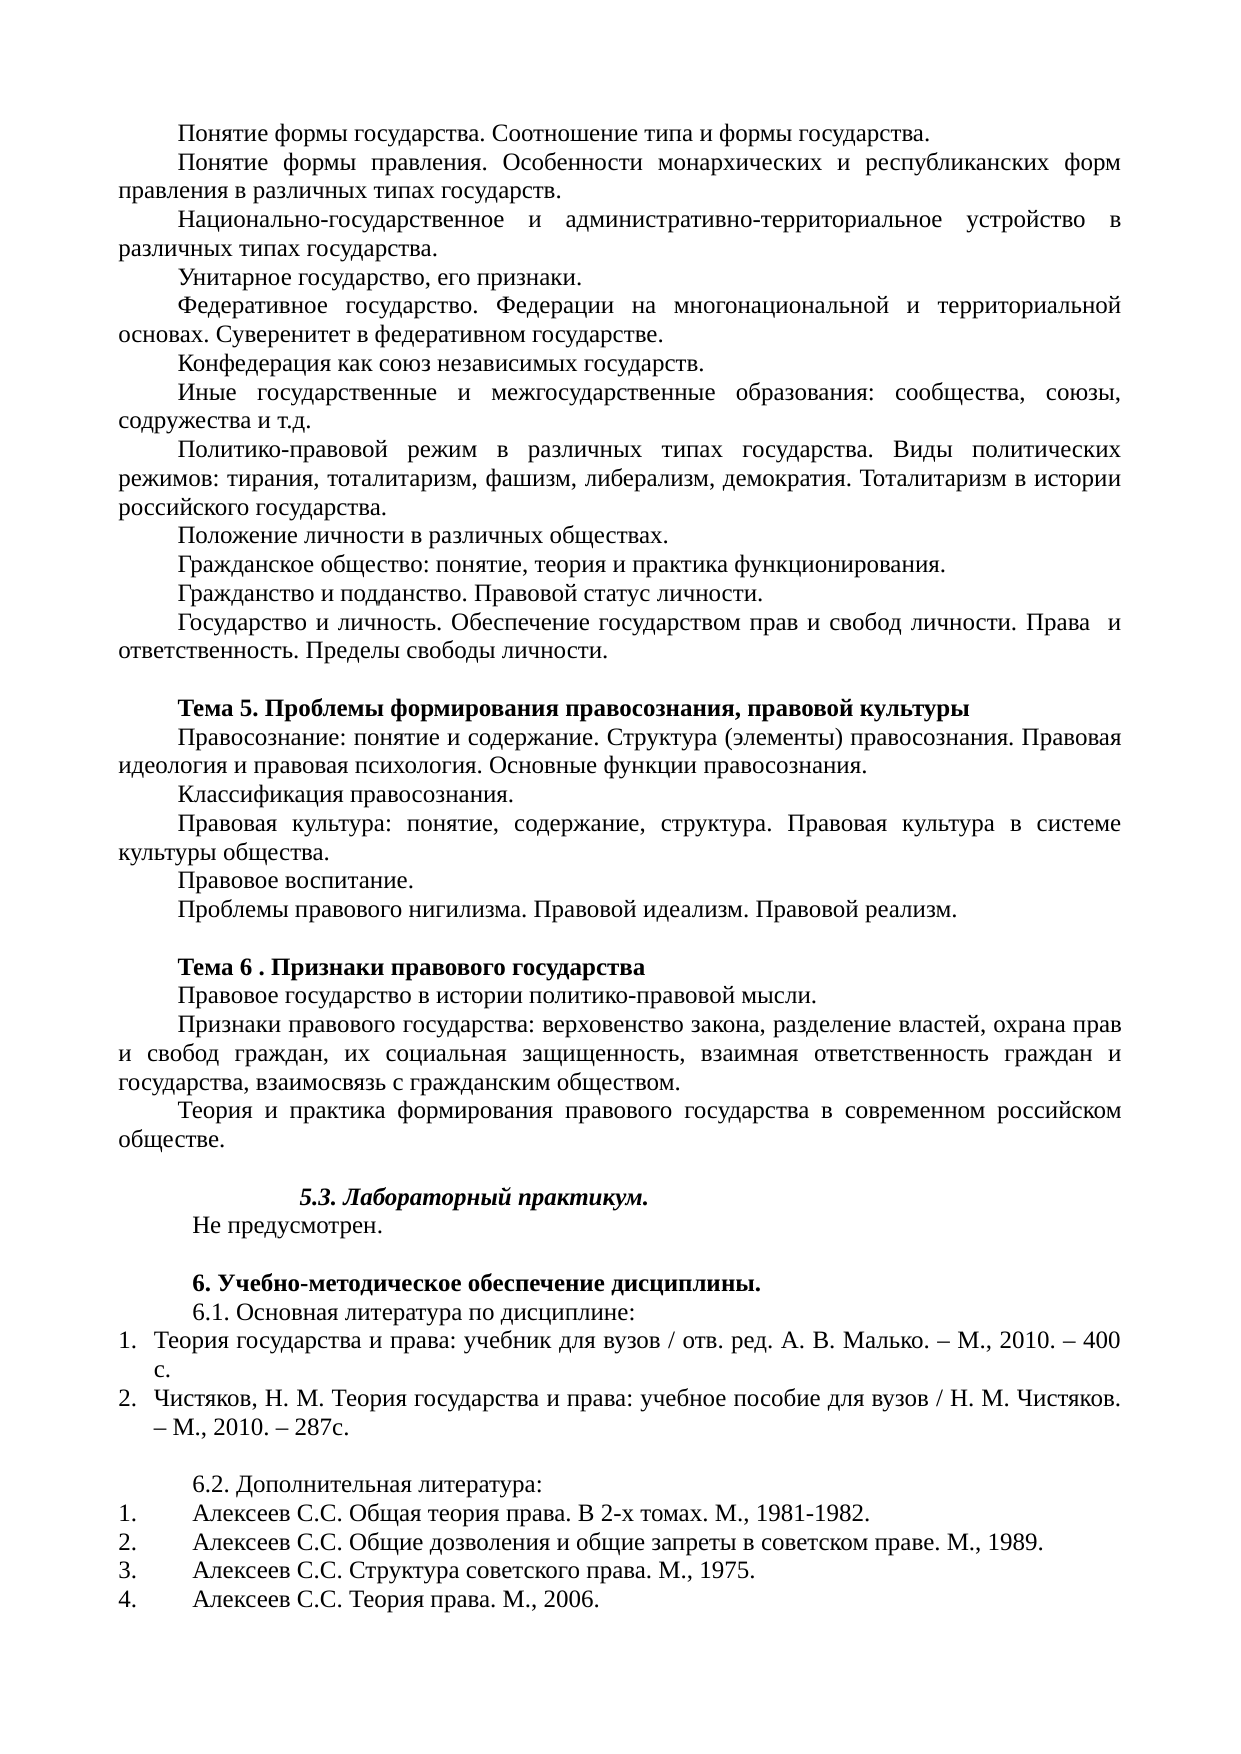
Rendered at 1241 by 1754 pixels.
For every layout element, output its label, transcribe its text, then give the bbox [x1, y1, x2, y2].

text Унитарное государство, его признаки. [118, 262, 1122, 291]
list Чистяков, Н. М. Теория государства и права: учебное пособие для вузов / Н. М. Чистяков. – М., 2010. – 287с. [118, 1383, 1122, 1441]
text Правовое воспитание. [118, 866, 1122, 894]
text Правовая культура: понятие, содержание, структура. Правовая культура в системе культуры общества. [118, 808, 1122, 866]
text Федеративное государство. Федерации на многонациональной и территориальной основах. Суверенитет в федеративном государстве. [118, 291, 1122, 348]
text Классификация правосознания. [118, 779, 1122, 808]
text Политико-правовой режим в различных типах государства. Виды политических режимов: тирания, тоталитаризм, фашизм, либерализм, демократия. Тоталитаризм в истории российского государства. [118, 434, 1122, 521]
text 6. Учебно-методическое обеспечение дисциплины. [118, 1268, 1122, 1297]
text Тема 5. Проблемы формирования правосознания, правовой культуры [118, 693, 1122, 722]
text Национально-государственное и административно-территориальное устройство в различных типах государства. [118, 204, 1122, 262]
list Алексеев С.С. Общие дозволения и общие запреты в советском праве. М., 1989. [118, 1527, 1122, 1556]
text Гражданство и подданство. Правовой статус личности. [118, 578, 1122, 607]
text Понятие формы государства. Соотношение типа и формы государства. [118, 118, 1122, 147]
list Алексеев С.С. Общая теория права. В 2-х томах. М., 1981-1982. [118, 1498, 1122, 1527]
text 5.3. Лабораторный практикум. [156, 1182, 1122, 1211]
text Понятие формы правления. Особенности монархических и республиканских форм правления в различных типах государств. [118, 147, 1122, 204]
text Признаки правового государства: верховенство закона, разделение властей, охрана прав и свобод граждан, их социальная защищенность, взаимная ответственность граждан и государства, взаимосвязь с гражданским обществом. [118, 1009, 1122, 1096]
list Алексеев С.С. Теория права. М., 2006. [118, 1584, 1122, 1613]
text 6.2. Дополнительная литература: [118, 1469, 1122, 1498]
text Проблемы правового нигилизма. Правовой идеализм. Правовой реализм. [118, 894, 1122, 923]
text Положение личности в различных обществах. [118, 521, 1122, 549]
text Не предусмотрен. [118, 1211, 1122, 1239]
text Конфедерация как союз независимых государств. [118, 348, 1122, 377]
text Государство и личность. Обеспечение государством прав и свобод личности. Права и ответственность. Пределы свободы личности. [118, 607, 1122, 664]
text Правосознание: понятие и содержание. Структура (элементы) правосознания. Правовая идеология и правовая психология. Основные функции правосознания. [118, 722, 1122, 779]
list Теория государства и права: учебник для вузов / отв. ред. А. В. Малько. – М., 2010. – 400 с. [118, 1326, 1122, 1383]
text Иные государственные и межгосударственные образования: сообщества, союзы, содружества и т.д. [118, 377, 1122, 434]
text Правовое государство в истории политико-правовой мысли. [118, 981, 1122, 1009]
text Тема 6 . Признаки правового государства [118, 952, 1122, 981]
text 6.1. Основная литература по дисциплине: [118, 1297, 1122, 1326]
text Гражданское общество: понятие, теория и практика функционирования. [118, 549, 1122, 578]
list Алексеев С.С. Структура советского права. М., 1975. [118, 1556, 1122, 1584]
text Теория и практика формирования правового государства в современном российском обществе. [118, 1096, 1122, 1153]
